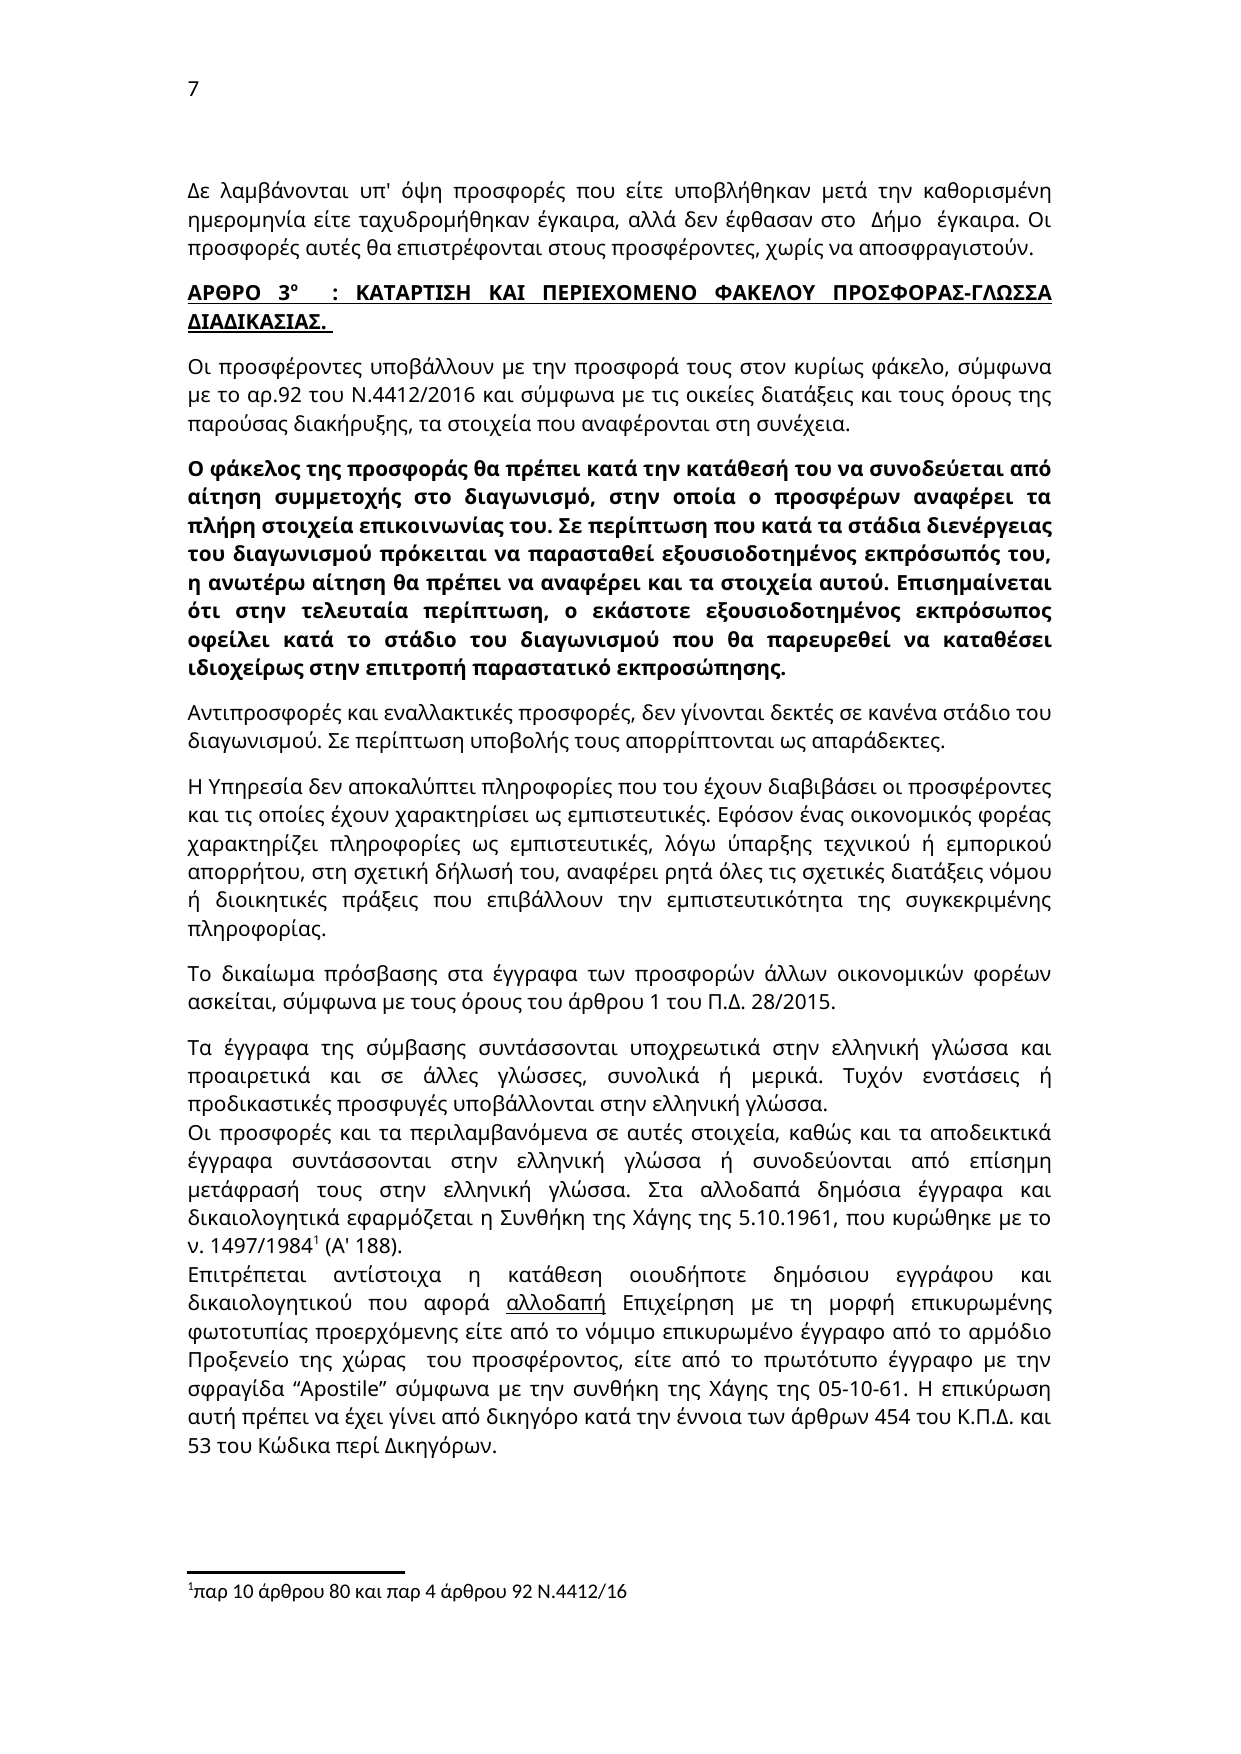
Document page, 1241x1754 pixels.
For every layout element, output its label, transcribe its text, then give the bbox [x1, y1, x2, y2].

text Η Υπηρεσία δεν αποκαλύπτει πληροφορίες που του έχουν διαβιβάσει οι προσφέροντες και τις οποίες έχουν χαρακτηρίσει ως εμπιστευτικές. Εφόσον ένας οικονομικός φορέας χαρακτηρίζει πληροφορίες ως εμπιστευτικές, λόγω ύπαρξης τεχνικού ή εμπορικού απορρήτου, στη σχετική δήλωσή του, αναφέρει ρητά όλες τις σχετικές διατάξεις νόμου ή διοικητικές πράξεις που επιβάλλουν την εμπιστευτικότητα της συγκεκριμένης πληροφορίας. [187, 772, 1053, 942]
text ΑΡΘΡΟ 3ο : ΚΑΤΑΡΤΙΣΗ ΚΑΙ ΠΕΡΙΕΧΟΜΕΝΟ ΦΑΚΕΛΟΥ ΠΡΟΣΦΟΡΑΣ-ΓΛΩΣΣΑ ΔΙΑΔΙΚΑΣΙΑΣ. [187, 278, 1053, 335]
text Οι προσφορές και τα περιλαμβανόμενα σε αυτές στοιχεία, καθώς και τα αποδεικτικά έγγραφα συντάσσονται στην ελληνική γλώσσα ή συνοδεύονται από επίσημη μετάφρασή τους στην ελληνική γλώσσα. Στα αλλοδαπά δημόσια έγγραφα και δικαιολογητικά εφαρμόζεται η Συνθήκη της Χάγης της 5.10.1961, που κυρώθηκε με το ν. 1497/1984 (Α' 188). [187, 1118, 1053, 1260]
text Το δικαίωμα πρόσβασης στα έγγραφα των προσφορών άλλων οικονομικών φορέων ασκείται, σύμφωνα με τους όρους του άρθρου 1 του Π.Δ. 28/2015. [187, 959, 1053, 1016]
text Δε λαμβάνονται υπ' όψη προσφορές που είτε υποβλήθηκαν μετά την καθορισμένη ημερομηνία είτε ταχυδρομήθηκαν έγκαιρα, αλλά δεν έφθασαν στο Δήμο έγκαιρα. Οι προσφορές αυτές θα επιστρέφονται στους προσφέροντες, χωρίς να αποσφραγιστούν. [187, 177, 1053, 262]
text Αντιπροσφορές και εναλλακτικές προσφορές, δεν γίνονται δεκτές σε κανένα στάδιο του διαγωνισμού. Σε περίπτωση υποβολής τους απορρίπτονται ως απαράδεκτες. [187, 698, 1053, 755]
text Τα έγγραφα της σύμβασης συντάσσονται υποχρεωτικά στην ελληνική γλώσσα και προαιρετικά και σε άλλες γλώσσες, συνολικά ή μερικά. Τυχόν ενστάσεις ή προδικαστικές προσφυγές υποβάλλονται στην ελληνική γλώσσα. [187, 1033, 1053, 1118]
text Ο φάκελος της προσφοράς θα πρέπει κατά την κατάθεσή του να συνοδεύεται από αίτηση συμμετοχής στο διαγωνισμό, στην οποία ο προσφέρων αναφέρει τα πλήρη στοιχεία επικοινωνίας του. Σε περίπτωση που κατά τα στάδια διενέργειας του διαγωνισμού πρόκειται να παρασταθεί εξουσιοδοτημένος εκπρόσωπός του, η ανωτέρω αίτηση θα πρέπει να αναφέρει και τα στοιχεία αυτού. Επισημαίνεται ότι στην τελευταία περίπτωση, ο εκάστοτε εξουσιοδοτημένος εκπρόσωπος οφείλει κατά το στάδιο του διαγωνισμού που θα παρευρεθεί να καταθέσει ιδιοχείρως στην επιτροπή παραστατικό εκπροσώπησης. [187, 454, 1053, 682]
text Επιτρέπεται αντίστοιχα η κατάθεση οιουδήποτε δημόσιου εγγράφου και δικαιολογητικού που αφορά αλλοδαπή Επιχείρηση με τη μορφή επικυρωμένης φωτοτυπίας προερχόμενης είτε από το νόμιμο επικυρωμένο έγγραφο από το αρμόδιο Προξενείο της χώρας του προσφέροντος, είτε από το πρωτότυπο έγγραφο με την σφραγίδα “Apostile” σύμφωνα με την συνθήκη της Χάγης της 05-10-61. Η επικύρωση αυτή πρέπει να έχει γίνει από δικηγόρο κατά την έννοια των άρθρων 454 του Κ.Π.Δ. και 53 του Κώδικα περί Δικηγόρων. [187, 1260, 1053, 1459]
text Οι προσφέροντες υποβάλλουν με την προσφορά τους στον κυρίως φάκελο, σύμφωνα με το αρ.92 του Ν.4412/2016 και σύμφωνα με τις οικείες διατάξεις και τους όρους της παρούσας διακήρυξης, τα στοιχεία που αναφέρονται στη συνέχεια. [187, 352, 1053, 437]
